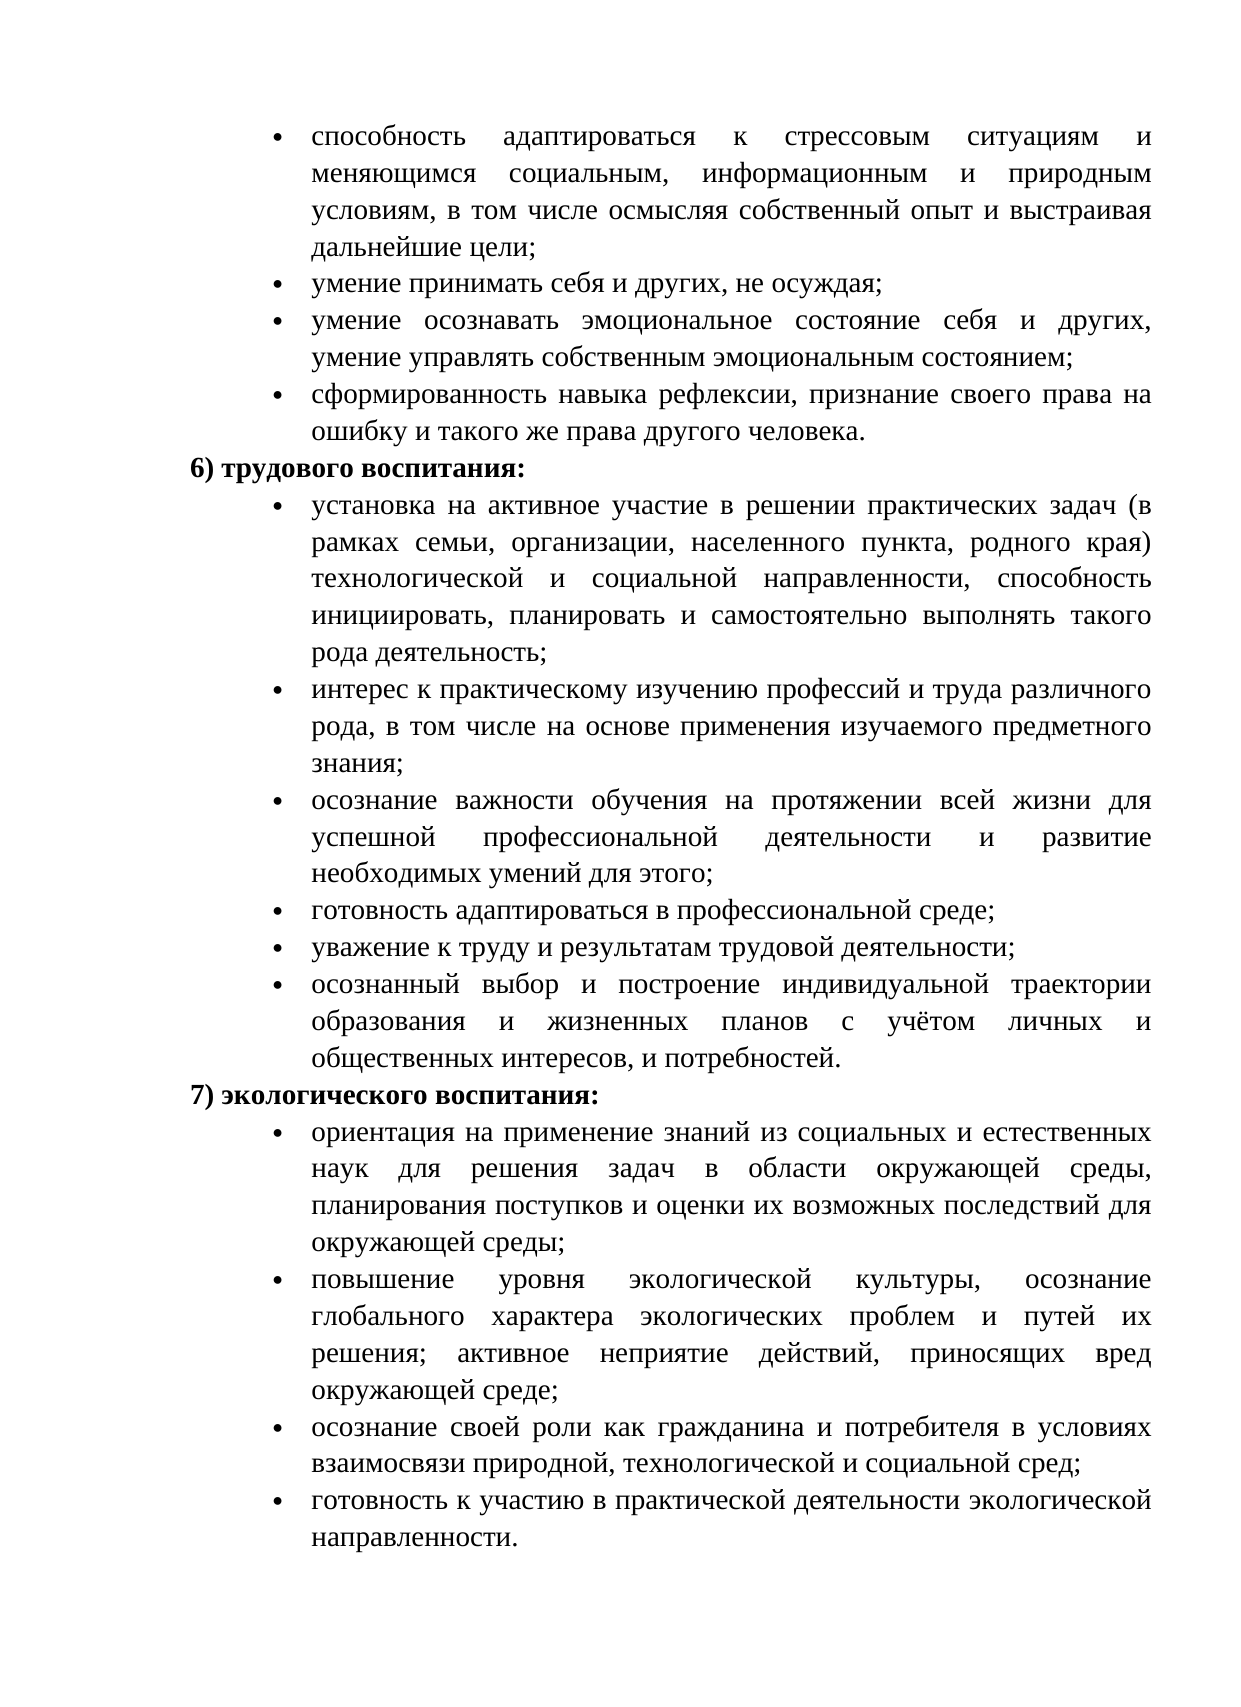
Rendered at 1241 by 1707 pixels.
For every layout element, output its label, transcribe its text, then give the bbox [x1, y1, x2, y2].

list готовность адаптироваться в профессиональной среде; [274, 892, 1152, 926]
list сформированность навыка рефлексии, признание своего права на ошибку и такого же права другого человека. [274, 376, 1152, 447]
list повышение уровня экологической культуры, осознание глобального характера экологических проблем и путей их решения; активное неприятие действий, приносящих вред окружающей среде; [274, 1261, 1152, 1405]
list готовность к участию в практической деятельности экологической направленности. [274, 1482, 1152, 1553]
list умение осознавать эмоциональное состояние себя и других, умение управлять собственным эмоциональным состоянием; [274, 302, 1152, 373]
list уважение к труду и результатам трудовой деятельности; [274, 929, 1152, 963]
list способность адаптироваться к стрессовым ситуациям и меняющимся социальным, информационным и природным условиям, в том числе осмысляя собственный опыт и выстраивая дальнейшие цели; [274, 118, 1152, 262]
list осознание своей роли как гражданина и потребителя в условиях взаимосвязи природной, технологической и социальной сред; [274, 1409, 1152, 1479]
text 7) экологического воспитания: [190, 1077, 1152, 1110]
list умение принимать себя и других, не осуждая; [274, 266, 1152, 299]
list интерес к практическому изучению профессий и труда различного рода, в том числе на основе применения изучаемого предметного знания; [274, 671, 1152, 778]
list установка на активное участие в решении практических задач (в рамках семьи, организации, населенного пункта, родного края) технологической и социальной направленности, способность инициировать, планировать и самостоятельно выполнять такого рода деятельность; [274, 487, 1152, 668]
list ориентация на применение знаний из социальных и естественных наук для решения задач в области окружающей среды, планирования поступков и оценки их возможных последствий для окружающей среды; [274, 1114, 1152, 1258]
list осознанный выбор и построение индивидуальной траектории образования и жизненных планов с учётом личных и общественных интересов, и потребностей. [274, 966, 1152, 1073]
list осознание важности обучения на протяжении всей жизни для успешной профессиональной деятельности и развитие необходимых умений для этого; [274, 782, 1152, 889]
text 6) трудового воспитания: [190, 450, 1152, 483]
